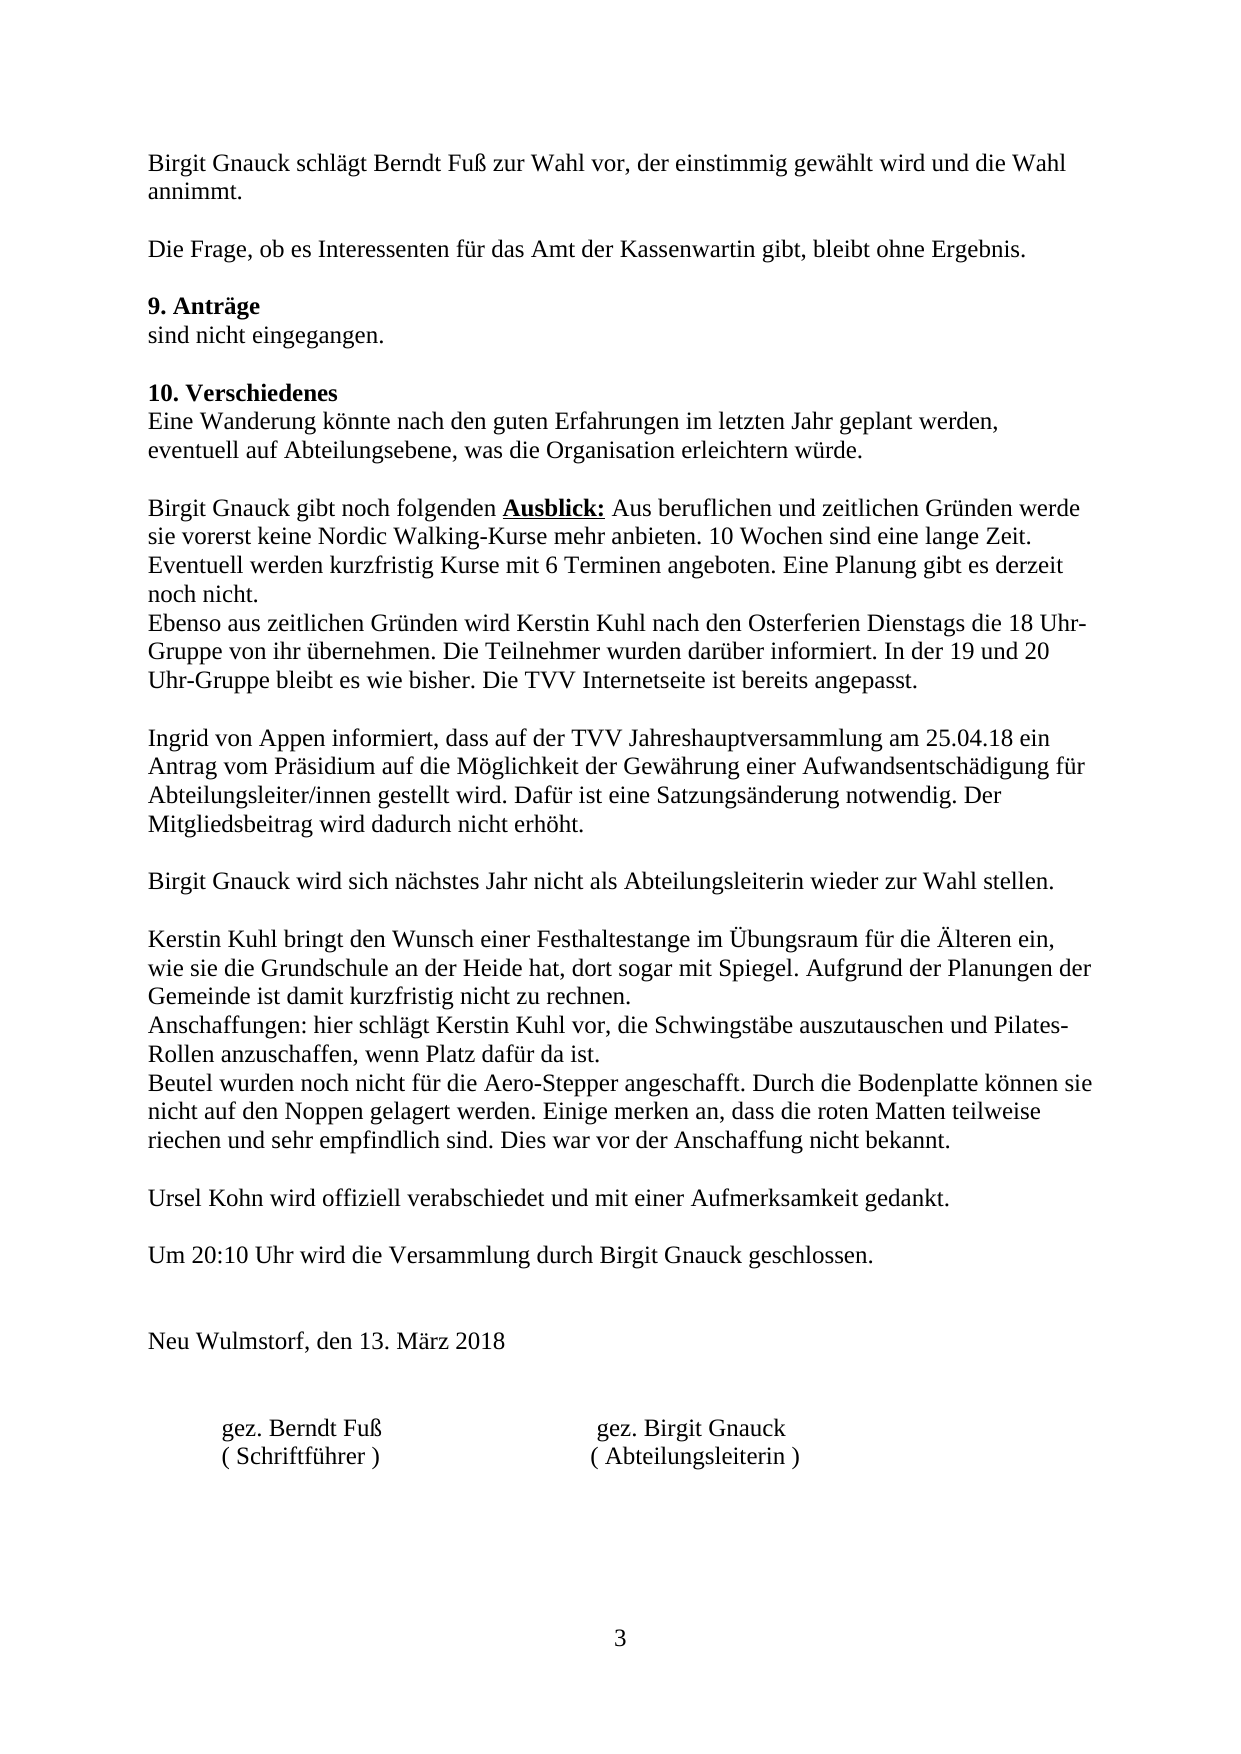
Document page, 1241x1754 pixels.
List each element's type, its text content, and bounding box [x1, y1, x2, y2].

text Ebenso aus zeitlichen Gründen wird Kerstin Kuhl nach den Osterferien Dienstags die 18 Uhr-Gruppe von ihr übernehmen. Die Teilnehmer wurden darüber informiert. In der 19 und 20 Uhr-Gruppe bleibt es wie bisher. Die TVV Internetseite ist bereits angepasst. [148, 608, 1093, 694]
text Birgit Gnauck gibt noch folgenden Ausblick: Aus beruflichen und zeitlichen Gründen werde sie vorerst keine Nordic Walking-Kurse mehr anbieten. 10 Wochen sind eine lange Zeit. Eventuell werden kurzfristig Kurse mit 6 Terminen angeboten. Eine Planung gibt es derzeit noch nicht. [148, 493, 1093, 608]
text 9. Anträge [148, 291, 1093, 320]
text Kerstin Kuhl bringt den Wunsch einer Festhaltestange im Übungsraum für die Älteren ein, wie sie die Grundschule an der Heide hat, dort sogar mit Spiegel. Aufgrund der Planungen der Gemeinde ist damit kurzfristig nicht zu rechnen. [148, 924, 1093, 1010]
text 10. Verschiedenes [148, 378, 1093, 406]
text Birgit Gnauck wird sich nächstes Jahr nicht als Abteilungsleiterin wieder zur Wahl stellen. [148, 866, 1093, 895]
text Die Frage, ob es Interessenten für das Amt der Kassenwartin gibt, bleibt ohne Ergebnis. [148, 234, 1093, 263]
text sind nicht eingegangen. [148, 320, 1093, 349]
text Eine Wanderung könnte nach den guten Erfahrungen im letzten Jahr geplant werden, eventuell auf Abteilungsebene, was die Organisation erleichtern würde. [148, 406, 1093, 464]
subtitle gez. Berndt Fuß gez. Birgit Gnauck [148, 1413, 1093, 1441]
text Ingrid von Appen informiert, dass auf der TVV Jahreshauptversammlung am 25.04.18 ein Antrag vom Präsidium auf die Möglichkeit der Gewährung einer Aufwandsentschädigung für Abteilungsleiter/innen gestellt wird. Dafür ist eine Satzungsänderung notwendig. Der Mitgliedsbeitrag wird dadurch nicht erhöht. [148, 723, 1093, 838]
text Beutel wurden noch nicht für die Aero-Stepper angeschafft. Durch die Bodenplatte können sie nicht auf den Noppen gelagert werden. Einige merken an, dass die roten Matten teilweise riechen und sehr empfindlich sind. Dies war vor der Anschaffung nicht bekannt. [148, 1068, 1093, 1154]
text Birgit Gnauck schlägt Berndt Fuß zur Wahl vor, der einstimmig gewählt wird und die Wahl annimmt. [148, 148, 1093, 205]
text Um 20:10 Uhr wird die Versammlung durch Birgit Gnauck geschlossen. [148, 1240, 1093, 1269]
subtitle Neu Wulmstorf, den 13. März 2018 [148, 1326, 1093, 1355]
subtitle ( Schriftführer ) ( Abteilungsleiterin ) [148, 1441, 1093, 1470]
text Ursel Kohn wird offiziell verabschiedet und mit einer Aufmerksamkeit gedankt. [148, 1183, 1093, 1211]
text Anschaffungen: hier schlägt Kerstin Kuhl vor, die Schwingstäbe auszutauschen und Pilates-Rollen anzuschaffen, wenn Platz dafür da ist. [148, 1010, 1093, 1068]
